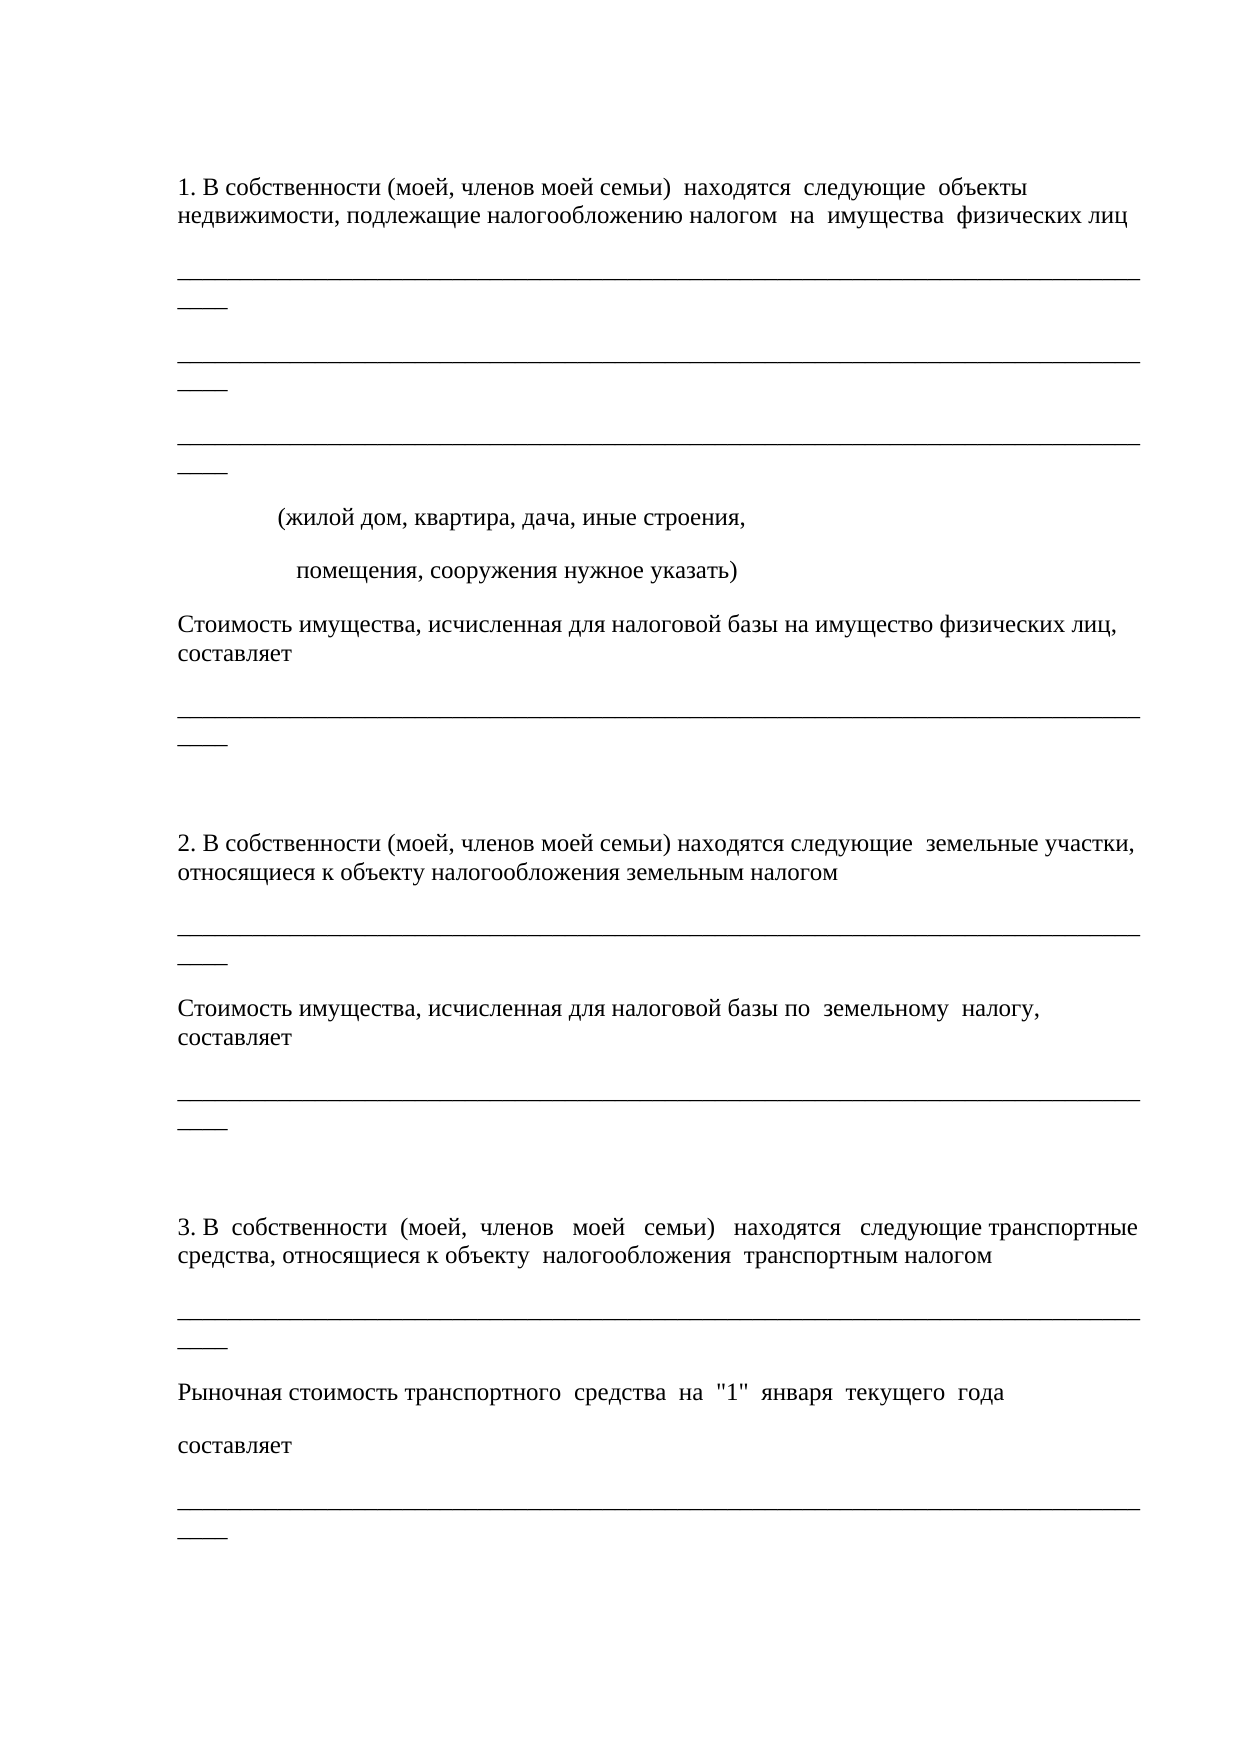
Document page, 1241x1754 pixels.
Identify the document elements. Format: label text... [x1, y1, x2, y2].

text _________________________________________________________________________________ [177, 1484, 1152, 1542]
text 3. В собственности (моей, членов моей семьи) находятся следующие транспортные средства, относящиеся к объекту налогообложения транспортным налогом [177, 1212, 1152, 1269]
text Стоимость имущества, исчисленная для налоговой базы по земельному налогу, составляет [177, 993, 1152, 1051]
text _________________________________________________________________________________ [177, 911, 1152, 968]
text _________________________________________________________________________________ [177, 1294, 1152, 1352]
text составляет [177, 1431, 1152, 1459]
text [177, 254, 1152, 312]
text 2. В собственности (моей, членов моей семьи) находятся следующие земельные участки, относящиеся к объекту налогообложения земельным налогом [177, 828, 1152, 886]
text Стоимость имущества, исчисленная для налоговой базы на имущество физических лиц, составляет [177, 609, 1152, 667]
text помещения, сооружения нужное указать) [177, 556, 1152, 584]
text _________________________________________________________________________________ [177, 419, 1152, 477]
text 1. В собственности (моей, членов моей семьи) находятся следующие объекты недвижимости, подлежащие налогообложению налогом на имущества физических лиц [177, 172, 1152, 229]
text (жилой дом, квартира, дача, иные строения, [177, 502, 1152, 531]
text _________________________________________________________________________________ [177, 337, 1152, 394]
text _________________________________________________________________________________ [177, 1076, 1152, 1133]
text _________________________________________________________________________________ [177, 692, 1152, 749]
text Рыночная стоимость транспортного средства на "1" января текущего года [177, 1377, 1152, 1406]
